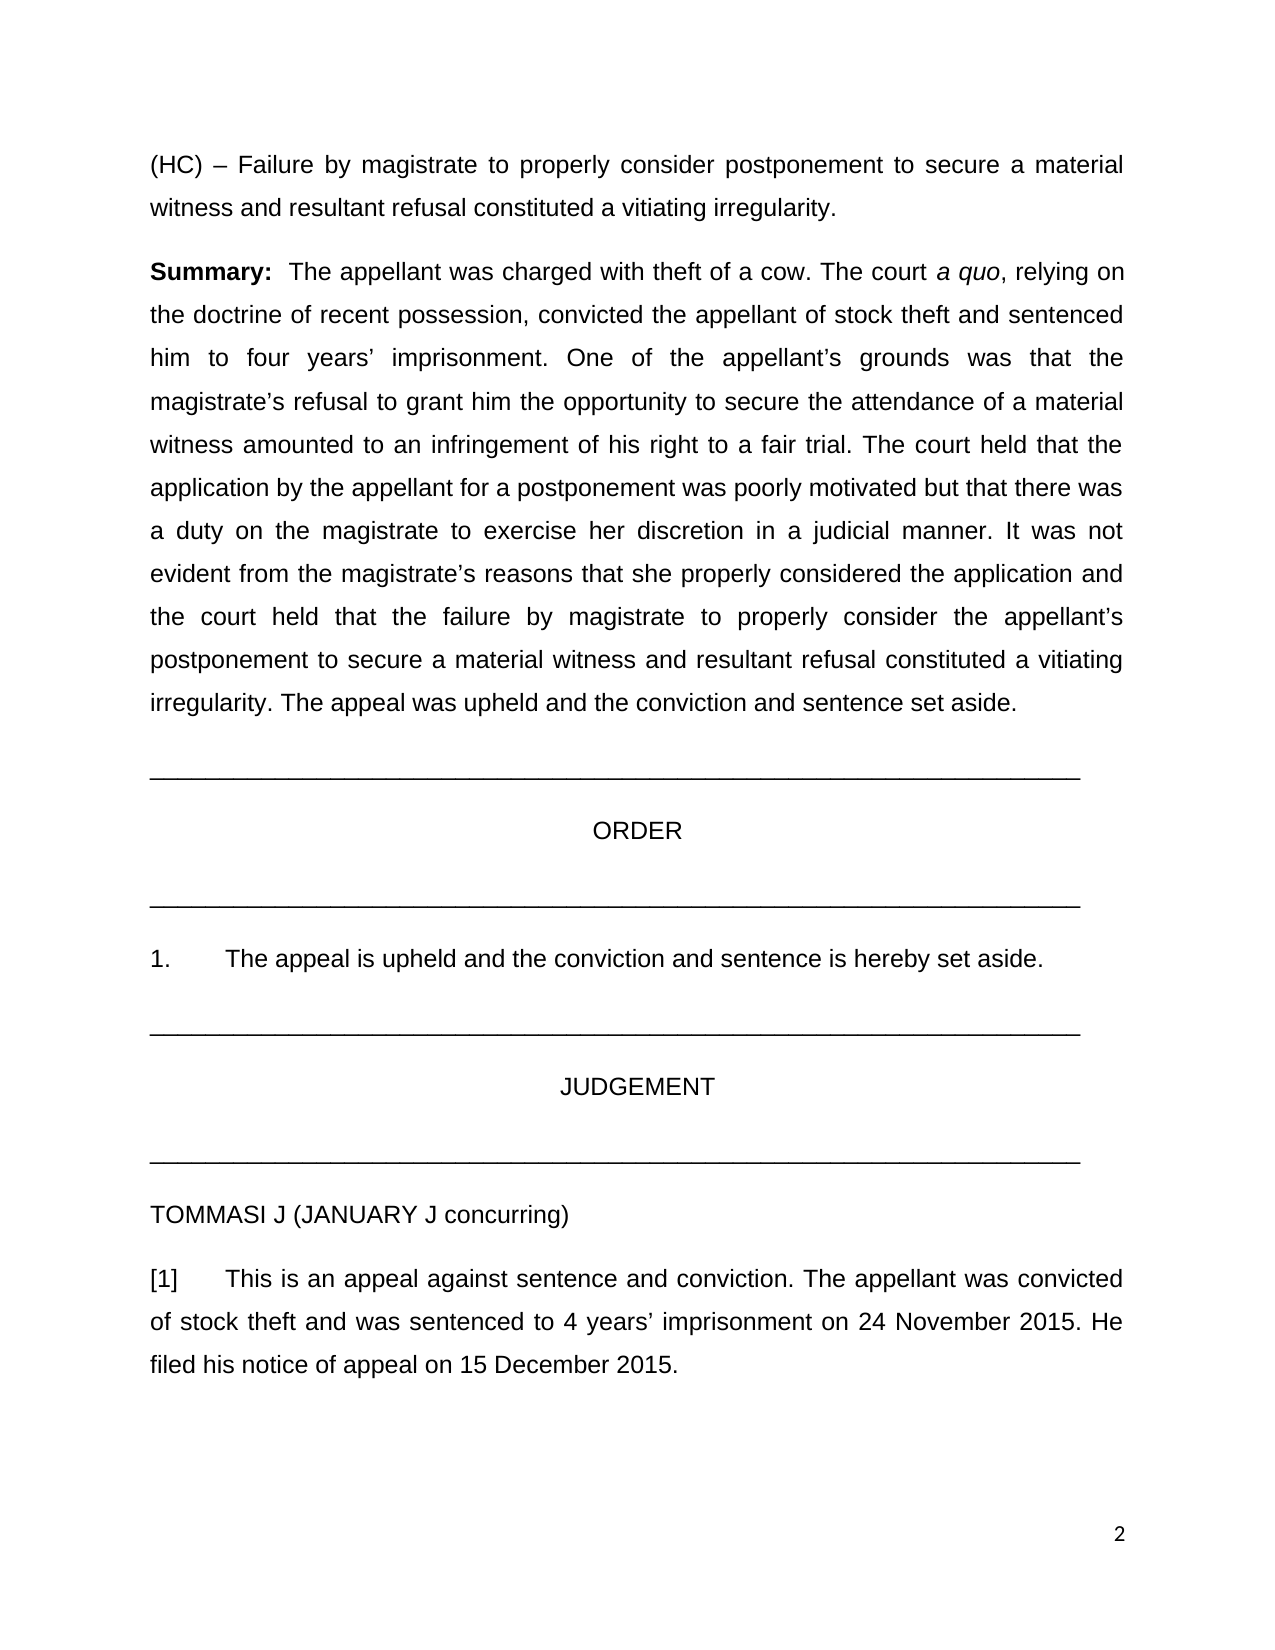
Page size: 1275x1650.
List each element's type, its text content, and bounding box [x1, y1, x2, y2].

text Summary: The appellant was charged with theft of a cow. The court a quo, relying on the doctrine of recent possession, convicted the appellant of stock theft and sentenced him to four years’ imprisonment. One of the appellant’s grounds was that the magistrate’s refusal to grant him the opportunity to secure the attendance of a material witness amounted to an infringement of his right to a fair trial. The court held that the application by the appellant for a postponement was poorly motivated but that there was a duty on the magistrate to exercise her discretion in a judicial manner. It was not evident from the magistrate’s reasons that she properly considered the application and the court held that the failure by magistrate to properly consider the appellant’s postponement to secure a material witness and resultant refusal constituted a vitiating irregularity. The appeal was upheld and the conviction and sentence set aside. [150, 257, 1125, 717]
text ORDER [150, 816, 1125, 845]
text 1. The appeal is upheld and the conviction and sentence is hereby set aside. [150, 944, 1125, 973]
text JUDGEMENT [150, 1072, 1125, 1101]
text ___________________________________________________________________ [150, 1136, 1125, 1165]
text ___________________________________________________________________ [150, 1008, 1125, 1037]
text ___________________________________________________________________ [150, 752, 1125, 781]
text TOMMASI J (JANUARY J concurring) [150, 1200, 1125, 1229]
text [150, 150, 1125, 222]
text [1] This is an appeal against sentence and conviction. The appellant was convicted of stock theft and was sentenced to 4 years’ imprisonment on 24 November 2015. He filed his notice of appeal on 15 December 2015. [150, 1264, 1125, 1379]
text ___________________________________________________________________ [150, 880, 1125, 909]
